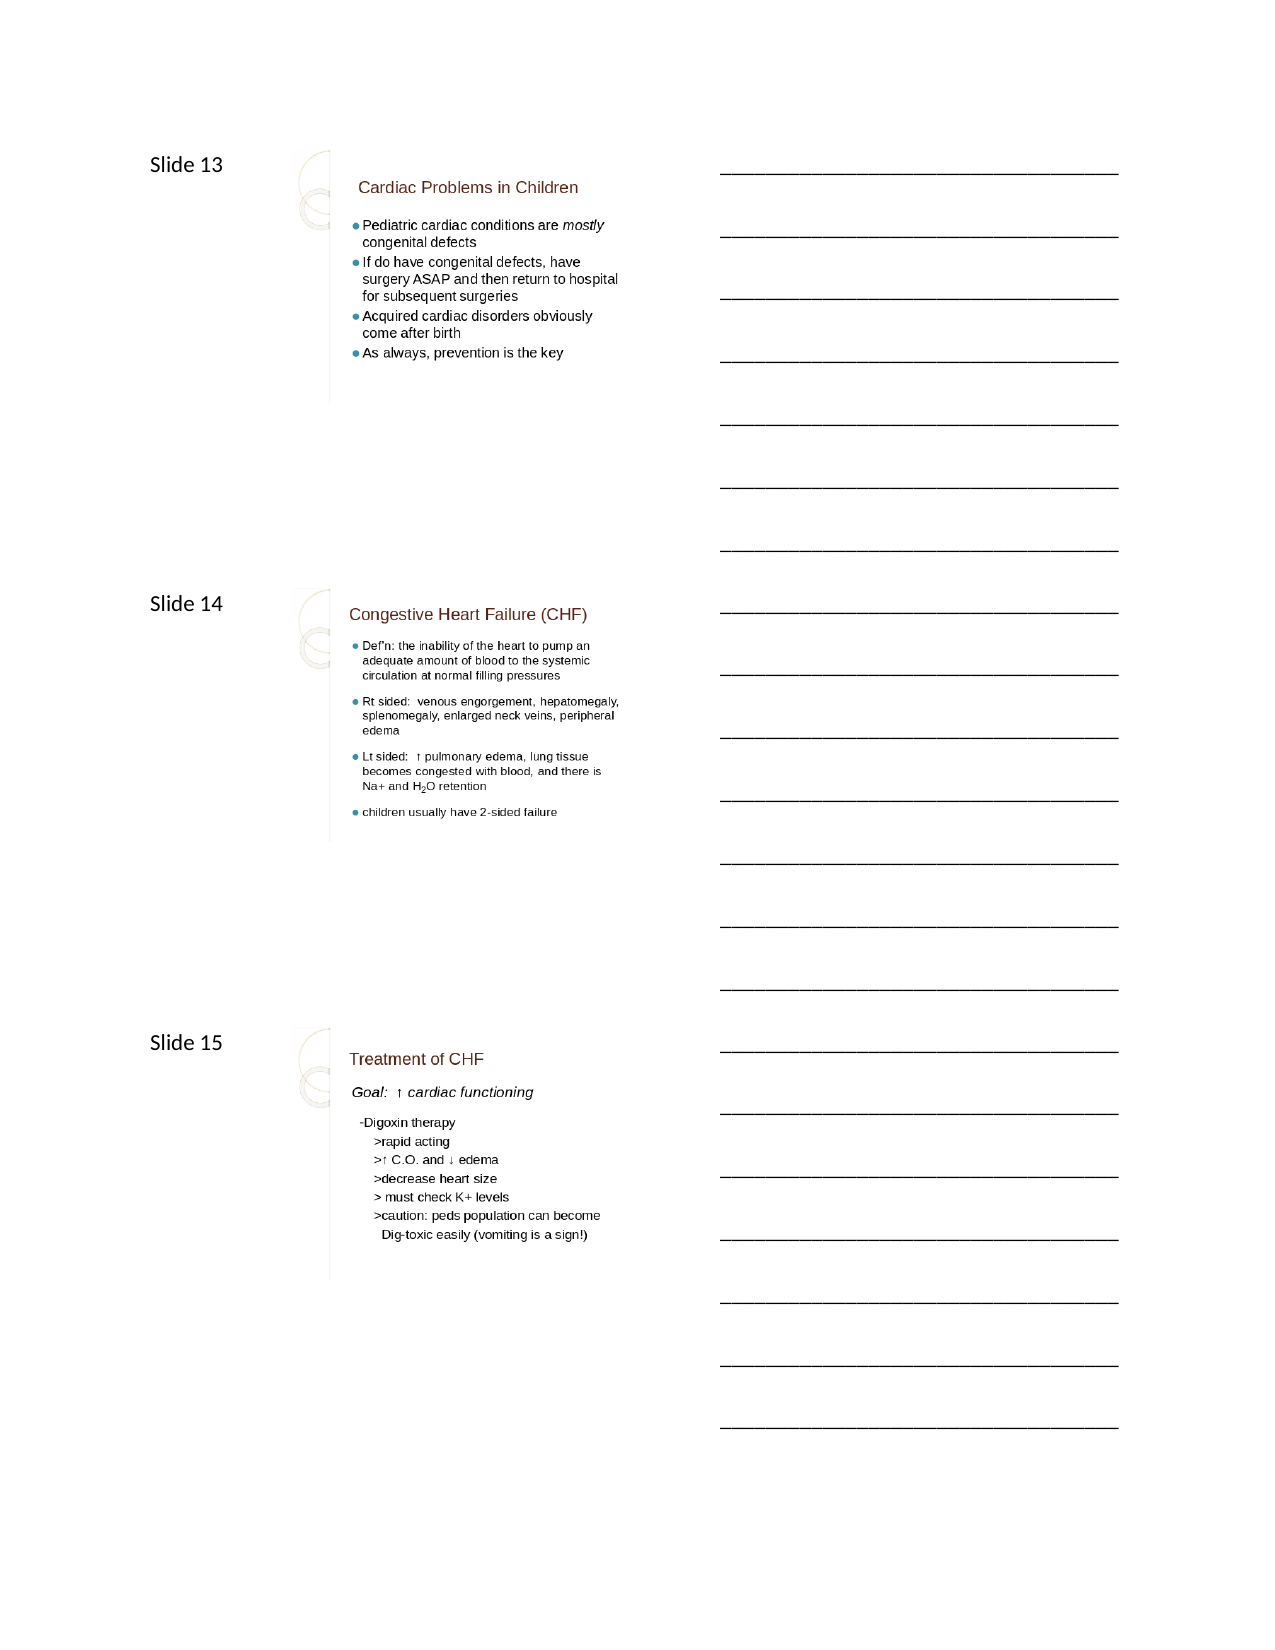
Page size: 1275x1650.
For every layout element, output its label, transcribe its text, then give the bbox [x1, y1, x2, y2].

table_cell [709, 150, 1177, 589]
table_cell Slide 13 [139, 150, 281, 589]
table_cell [281, 1028, 709, 1467]
table_cell [281, 150, 709, 589]
table_cell Slide 14 [139, 589, 281, 1028]
table_cell Slide 15 [139, 1028, 281, 1467]
table_cell [281, 589, 709, 1028]
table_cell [709, 1028, 1177, 1467]
